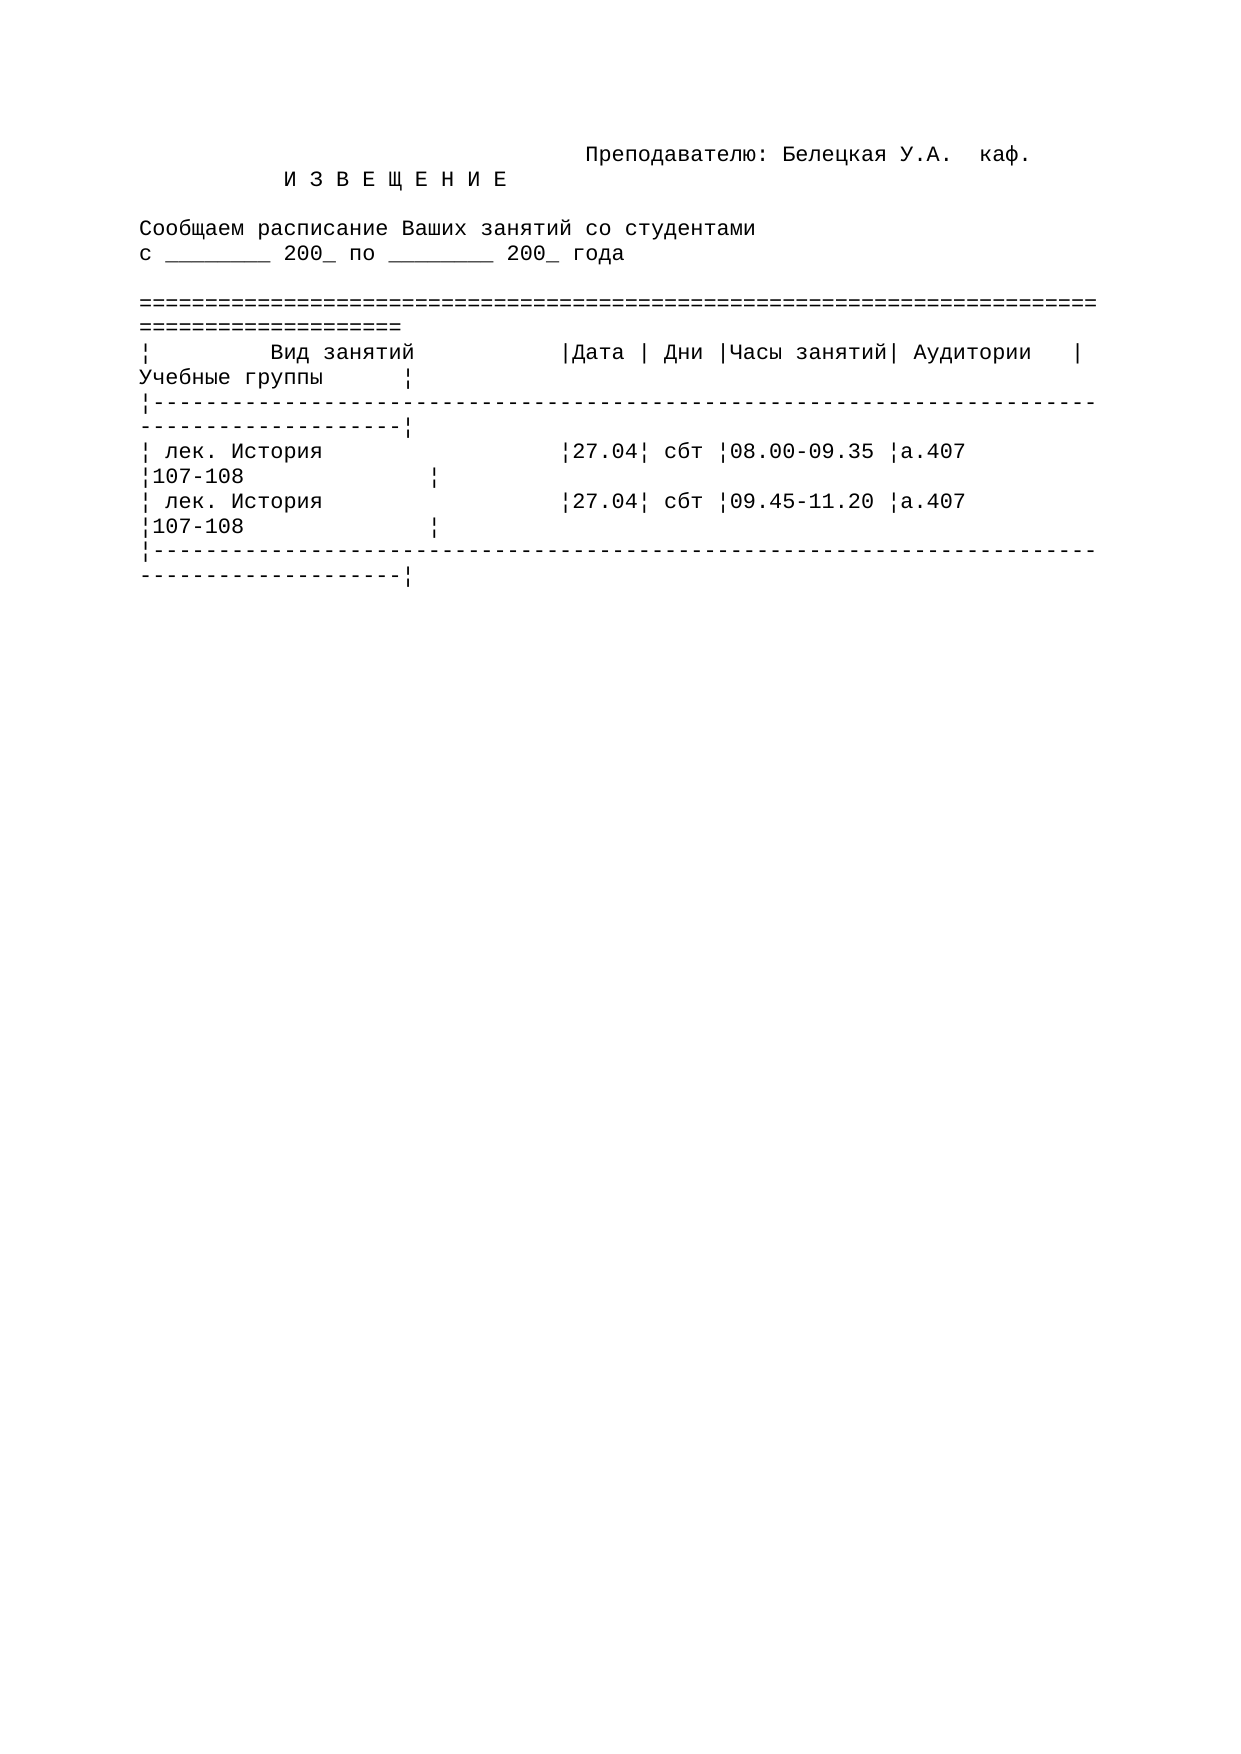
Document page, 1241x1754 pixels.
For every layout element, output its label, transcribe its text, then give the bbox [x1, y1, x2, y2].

text ¦ Вид занятий |Дата | Дни |Часы занятий| Аудитории | Учебные группы ¦ [139, 341, 1101, 391]
text И З В Е Щ Е Н И Е [139, 168, 1101, 192]
text ¦ лек. История ¦27.04¦ сбт ¦09.45-11.20 ¦а.407 ¦107-108 ¦ [139, 490, 1101, 539]
text Сообщаем расписание Ваших занятий со студентами [139, 217, 1101, 242]
text с ________ 200_ по ________ 200_ года [139, 242, 1101, 267]
text Преподавателю: Белецкая У.А. каф. [139, 143, 1101, 168]
text ¦--------------------------------------------------------------------------------------------¦ [139, 539, 1101, 589]
text ¦--------------------------------------------------------------------------------------------¦ [139, 391, 1101, 440]
text ¦ лек. История ¦27.04¦ сбт ¦08.00-09.35 ¦а.407 ¦107-108 ¦ [139, 440, 1101, 490]
text ============================================================================================= [139, 292, 1101, 341]
